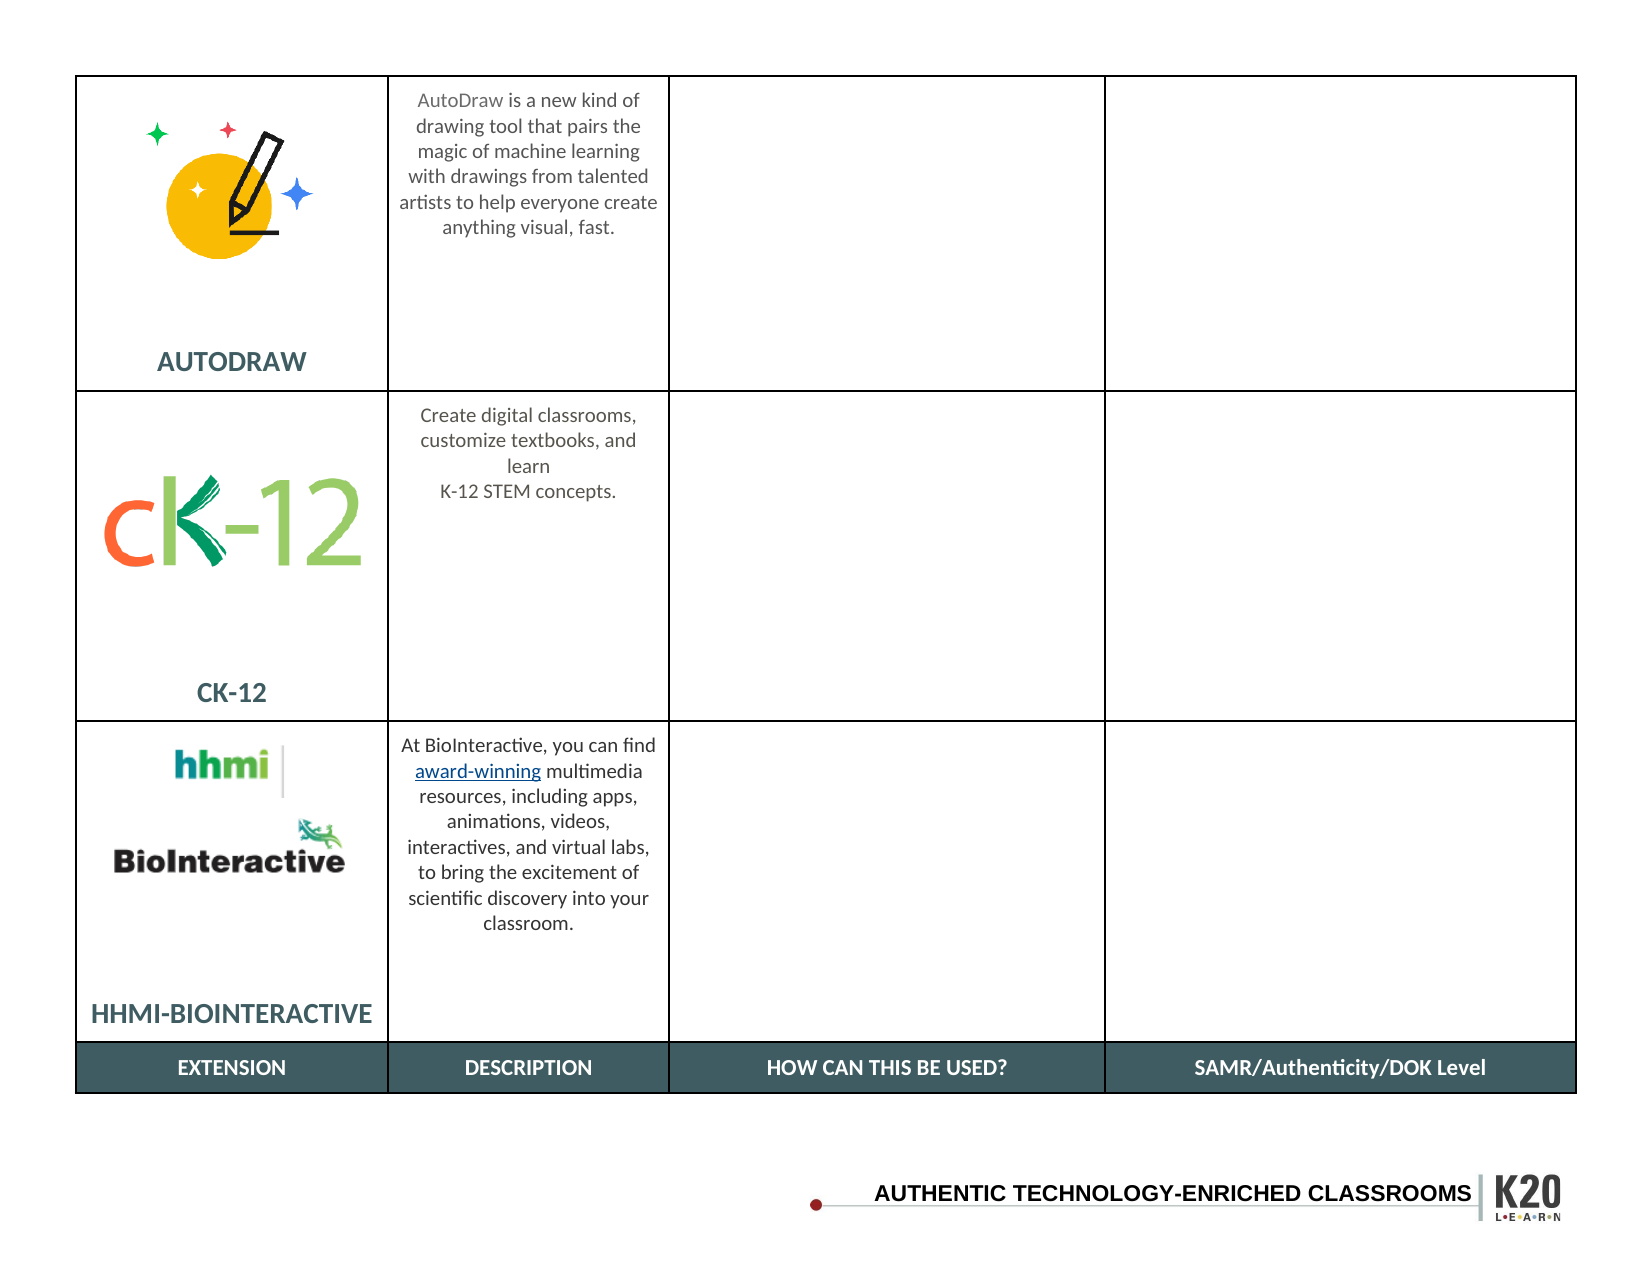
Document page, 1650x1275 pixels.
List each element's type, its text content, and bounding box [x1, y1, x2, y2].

table_cell At BioInteractive, you can find award-winning multimedia resources, including apps, animations, videos, interactives, and virtual labs, to bring the excitement of scientific discovery into your classroom. [389, 722, 668, 1041]
picture [810, 1172, 1561, 1224]
table_cell AutoDraw is a new kind of drawing tool that pairs the magic of machine learning with drawings from talented artists to help everyone create anything visual, fast. [389, 77, 668, 389]
table_cell HHMI-BIOINTERACTIVE [77, 722, 387, 1041]
table_cell AUTODRAW [77, 77, 387, 389]
table_cell DESCRIPTION [389, 1043, 668, 1092]
picture [101, 473, 363, 567]
table_cell HOW CAN THIS BE USED? [670, 1043, 1104, 1092]
table_cell [670, 722, 1104, 1041]
table_cell [670, 392, 1104, 720]
picture [113, 107, 350, 273]
table_cell [1106, 722, 1575, 1041]
table_cell Create digital classrooms, customize textbooks, and learn K-12 STEM concepts. [389, 392, 668, 720]
table_cell [1106, 77, 1575, 389]
table_cell SAMR/Authenticity/DOK Level [1106, 1043, 1575, 1092]
picture [104, 732, 360, 888]
table_cell [1106, 392, 1575, 720]
table_cell CK-12 [77, 392, 387, 720]
table_cell EXTENSION [77, 1043, 387, 1092]
table_cell [670, 77, 1104, 389]
